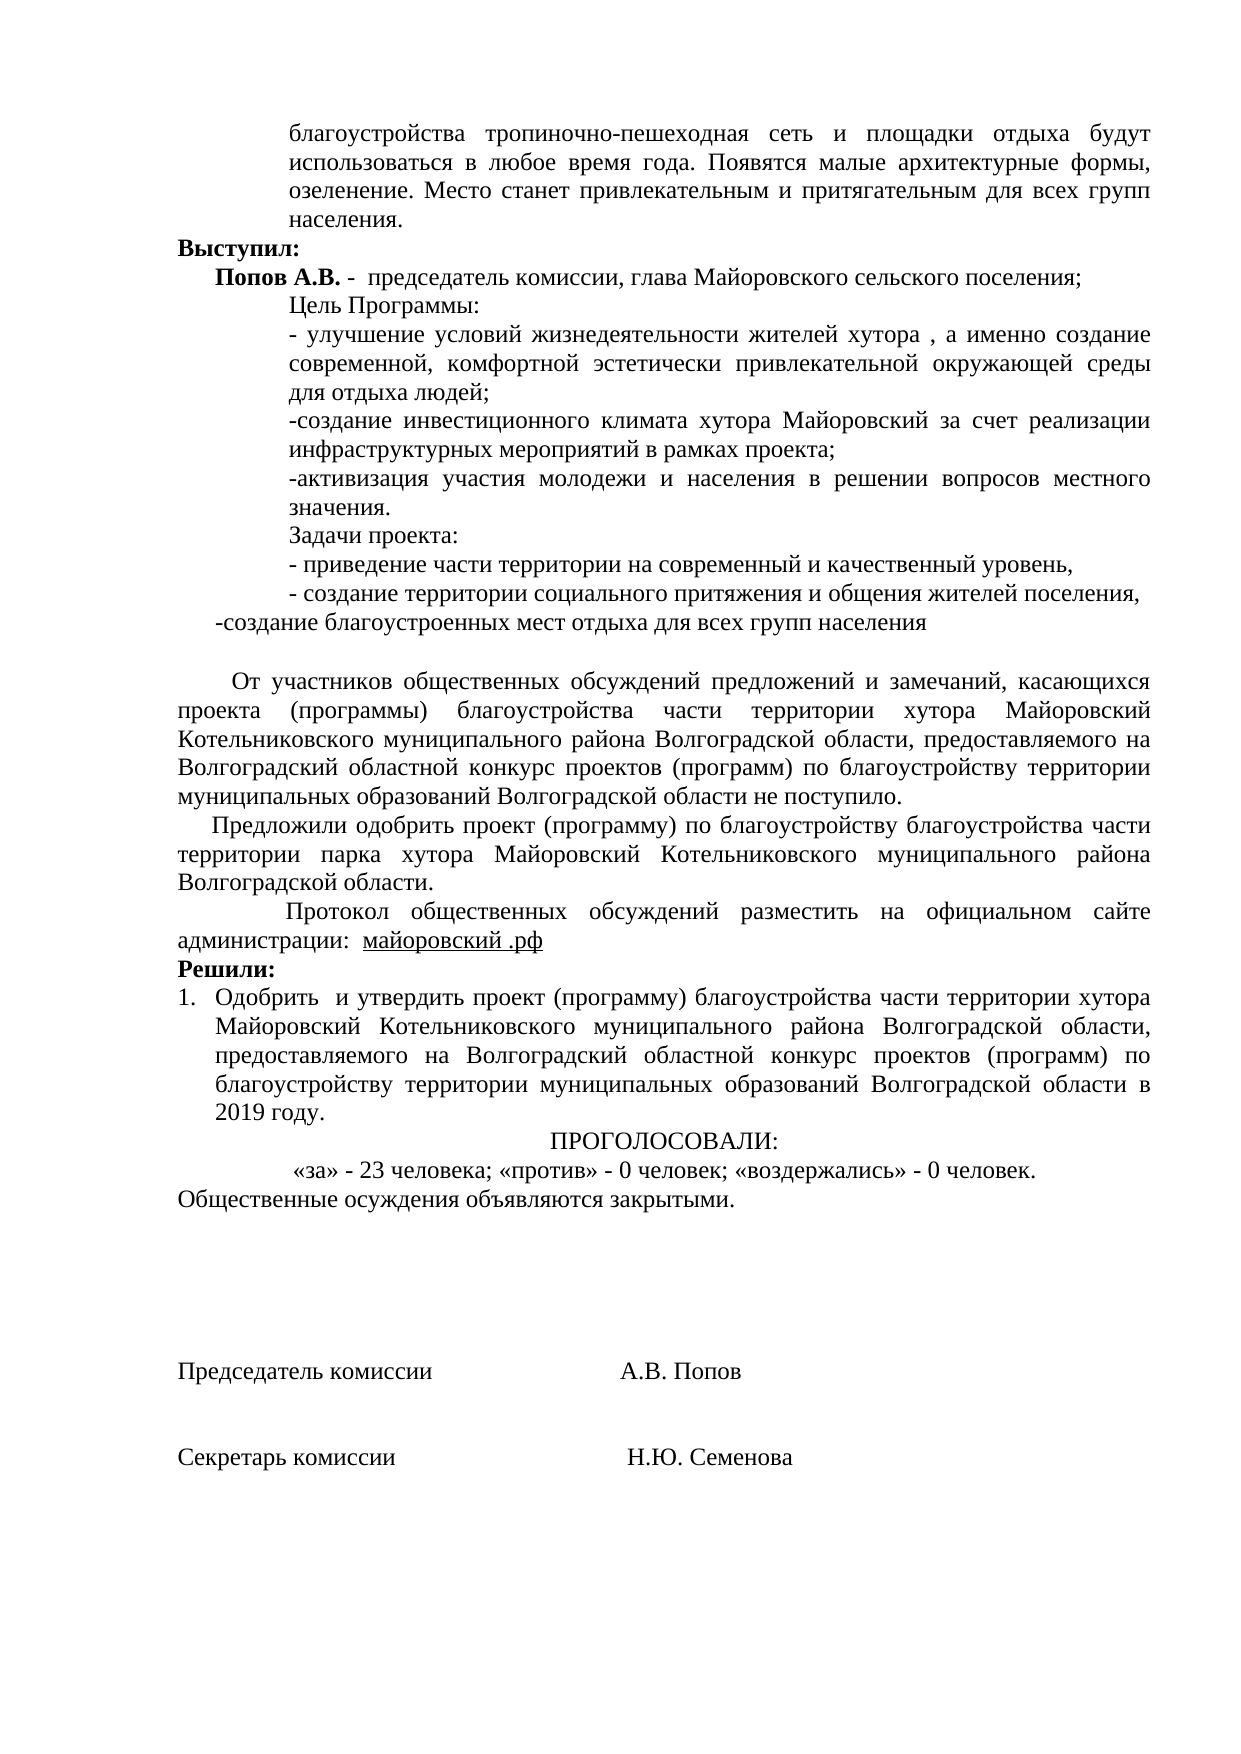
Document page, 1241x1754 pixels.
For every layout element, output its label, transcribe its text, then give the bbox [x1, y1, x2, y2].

text Председатель комиссии А.В. Попов [177, 1356, 1152, 1385]
text Задачи проекта: [288, 521, 1152, 549]
text От участников общественных обсуждений предложений и замечаний, касающихся проекта (программы) благоустройства части территории хутора Майоровский Котельниковского муниципального района Волгоградской области, предоставляемого на Волгоградский областной конкурс проектов (программ) по благоустройству территории муниципальных образований Волгоградской области не поступило. [177, 666, 1152, 810]
text Выступил: [177, 233, 1152, 262]
text ПРОГОЛОСОВАЛИ: [177, 1126, 1152, 1155]
list - приведение части территории на современный и качественный уровень, [288, 549, 1152, 578]
list - создание территории социального притяжения и общения жителей поселения, [288, 578, 1152, 607]
list Одобрить и утвердить проект (программу) благоустройства части территории хутора Майоровский Котельниковского муниципального района Волгоградской области, предоставляемого на Волгоградский областной конкурс проектов (программ) по благоустройству территории муниципальных образований Волгоградской области в 2019 году. [177, 982, 1152, 1126]
text Решили: [177, 954, 1152, 982]
text -создание благоустроенных мест отдыха для всех групп населения [177, 607, 1152, 636]
list -создание инвестиционного климата хутора Майоровский за счет реализации инфраструктурных мероприятий в рамках проекта; [288, 406, 1152, 463]
text Предложили одобрить проект (программу) по благоустройству благоустройства части территории парка хутора Майоровский Котельниковского муниципального района Волгоградской области. [177, 810, 1152, 896]
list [288, 118, 1152, 233]
text Попов А.В. - председатель комиссии, глава Майоровского сельского поселения; [177, 262, 1152, 291]
list -активизация участия молодежи и населения в решении вопросов местного значения. [288, 463, 1152, 521]
text Секретарь комиссии Н.Ю. Семенова [177, 1442, 1152, 1471]
list - улучшение условий жизнедеятельности жителей хутора , а именно создание современной, комфортной эстетически привлекательной окружающей среды для отдыха людей; [288, 319, 1152, 406]
list Цель Программы: [288, 291, 1152, 319]
text «за» - 23 человека; «против» - 0 человек; «воздержались» - 0 человек. [177, 1155, 1152, 1184]
text Общественные осуждения объявляются закрытыми. [177, 1184, 1152, 1212]
text Протокол общественных обсуждений разместить на официальном сайте администрации: майоровский .рф [177, 896, 1152, 954]
